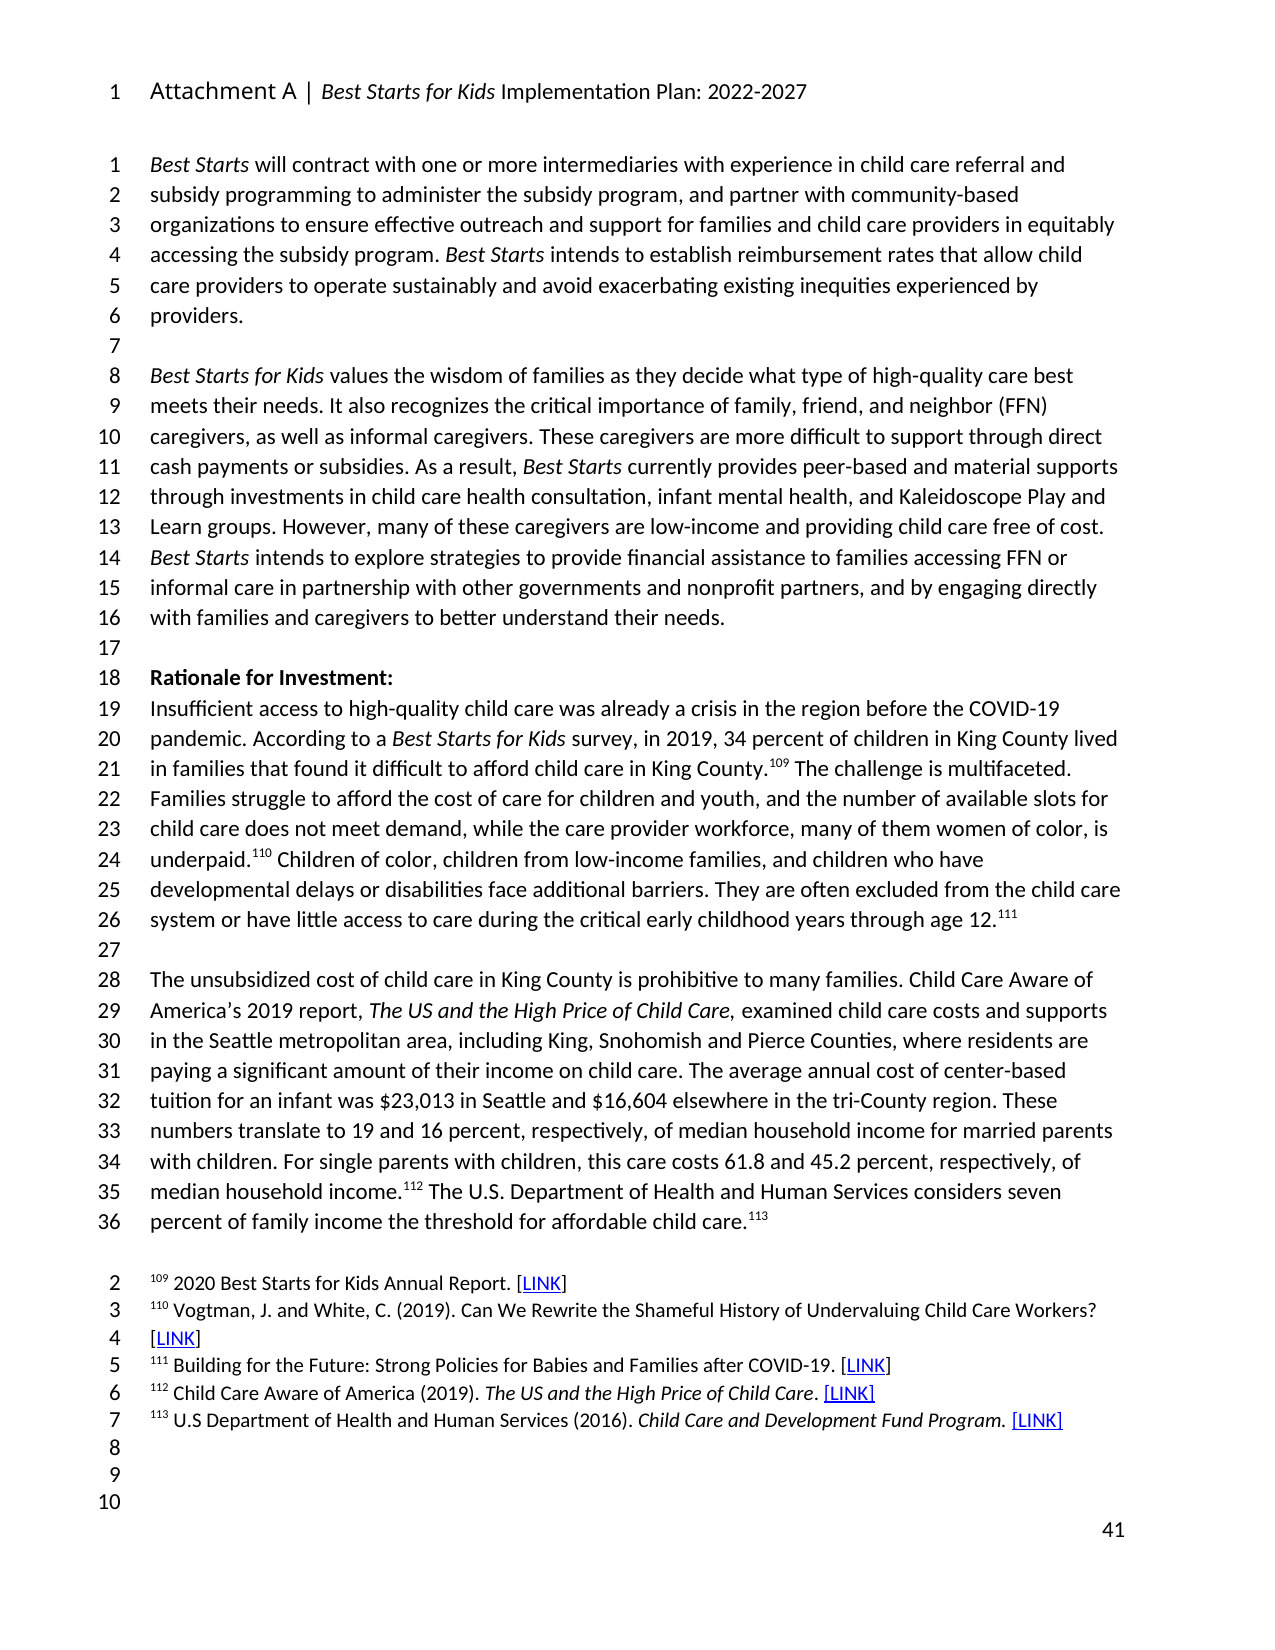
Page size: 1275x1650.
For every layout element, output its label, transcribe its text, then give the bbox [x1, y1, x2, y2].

text The unsubsidized cost of child care in King County is prohibitive to many families. Child Care Aware of America’s 2019 report, The US and the High Price of Child Care, examined child care costs and supports in the Seattle metropolitan area, including King, Snohomish and Pierce Counties, where residents are paying a significant amount of their income on child care. The average annual cost of center-based tuition for an infant was $23,013 in Seattle and $16,604 elsewhere in the tri-County region. These numbers translate to 19 and 16 percent, respectively, of median household income for married parents with children. For single parents with children, this care costs 61.8 and 45.2 percent, respectively, of median household income. The U.S. Department of Health and Human Services considers seven percent of family income the threshold for affordable child care. [150, 966, 1125, 1235]
text Best Starts for Kids values the wisdom of families as they decide what type of high-quality care best meets their needs. It also recognizes the critical importance of family, friend, and neighbor (FFN) caregivers, as well as informal caregivers. These caregivers are more difficult to support through direct cash payments or subsidies. As a result, Best Starts currently provides peer-based and material supports through investments in child care health consultation, infant mental health, and Kaleidoscope Play and Learn groups. However, many of these caregivers are low-income and providing child care free of cost. Best Starts intends to explore strategies to provide financial assistance to families accessing FFN or informal care in partnership with other governments and nonprofit partners, and by engaging directly with families and caregivers to better understand their needs. [150, 361, 1125, 631]
text Rationale for Investment: [150, 663, 1125, 692]
text Insufficient access to high-quality child care was already a crisis in the region before the COVID-19 pandemic. According to a Best Starts for Kids survey, in 2019, 34 percent of children in King County lived in families that found it difficult to afford child care in King County. The challenge is multifaceted. Families struggle to afford the cost of care for children and youth, and the number of available slots for child care does not meet demand, while the care provider workforce, many of them women of color, is underpaid. Children of color, children from low-income families, and children who have developmental delays or disabilities face additional barriers. They are often excluded from the child care system or have little access to care during the critical early childhood years through age 12. [150, 694, 1125, 933]
text Best Starts will contract with one or more intermediaries with experience in child care referral and subsidy programming to administer the subsidy program, and partner with community-based organizations to ensure effective outreach and support for families and child care providers in equitably accessing the subsidy program. Best Starts intends to establish reimbursement rates that allow child care providers to operate sustainably and avoid exacerbating existing inequities experienced by providers. [150, 150, 1125, 329]
